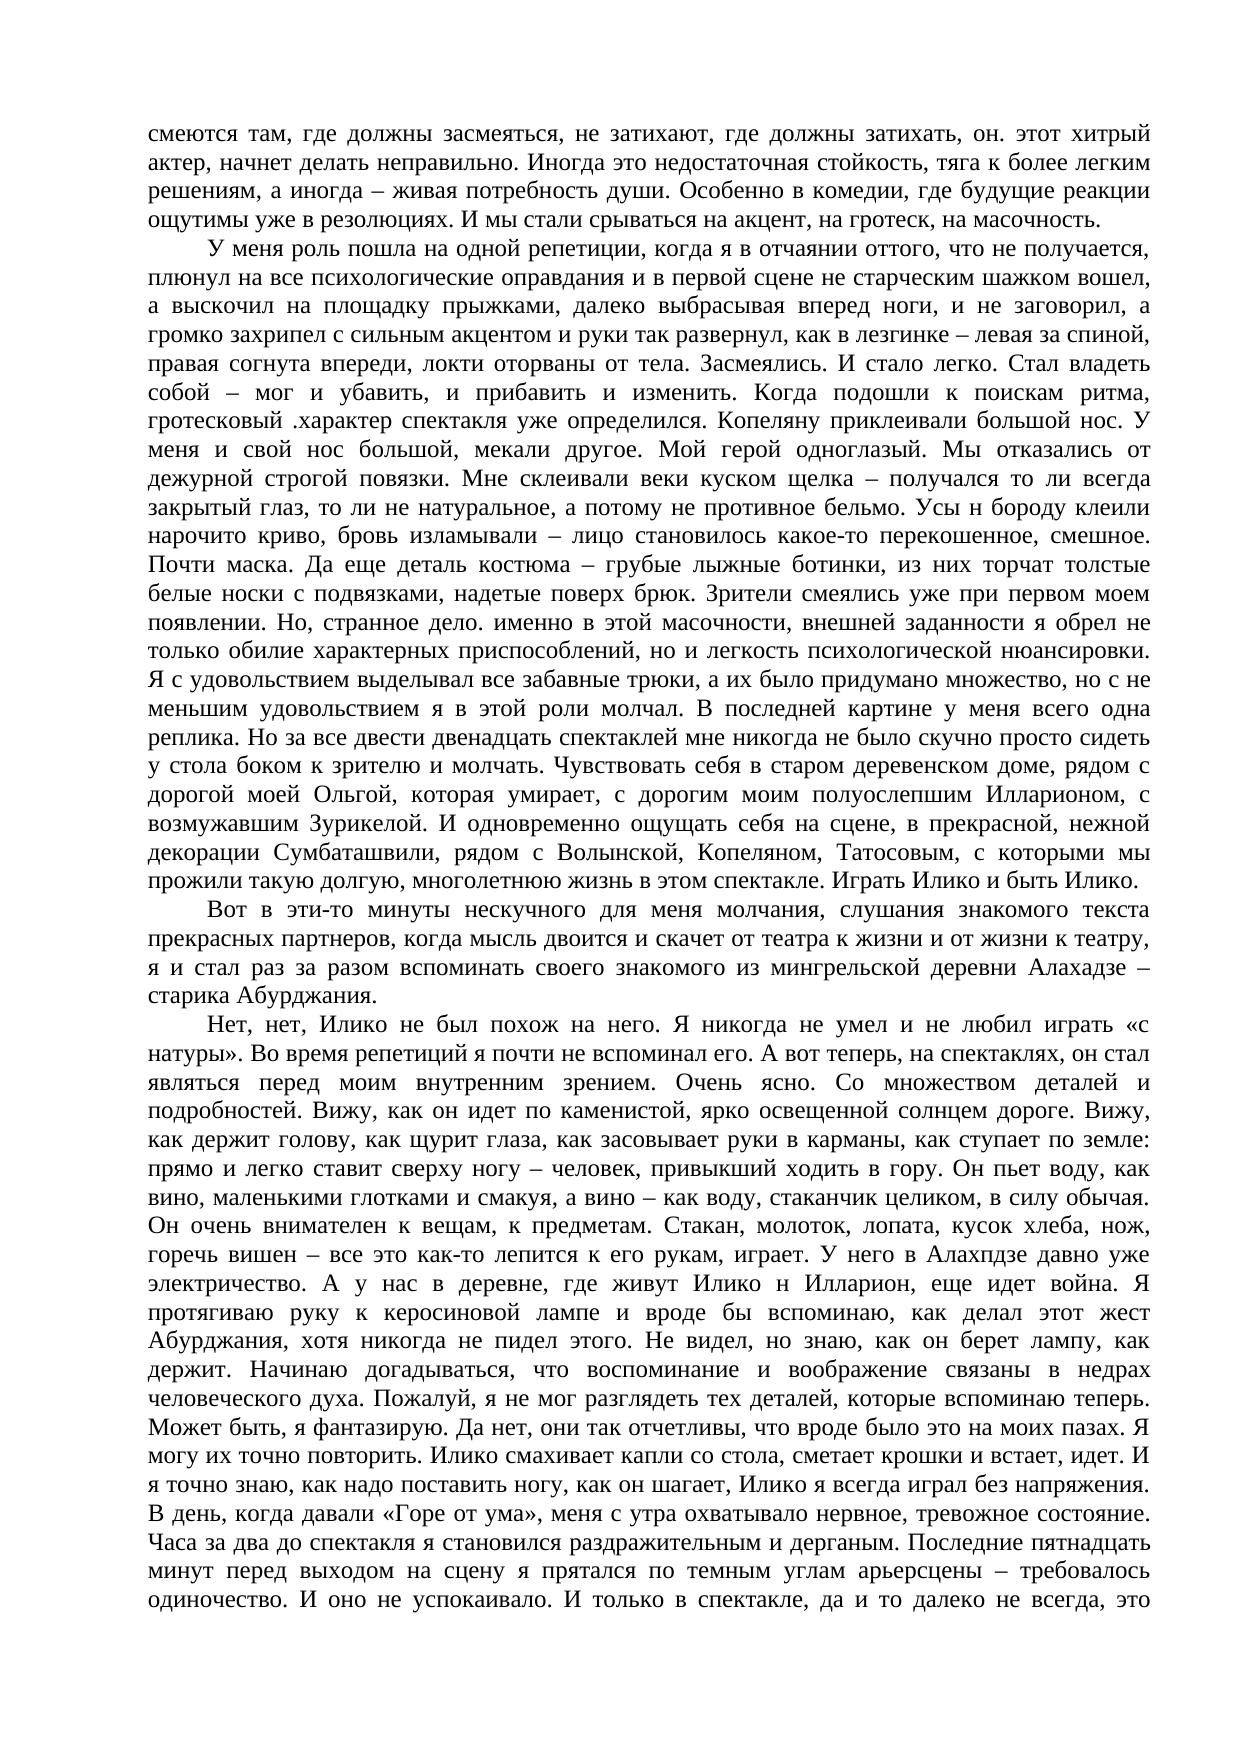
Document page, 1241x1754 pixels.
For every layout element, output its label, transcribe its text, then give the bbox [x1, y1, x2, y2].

text Вот в эти-то минуты нескучного для меня молчания, слушания знакомого текста прекрасных партнеров, когда мысль двоится и скачет от театра к жизни и от жизни к театру, я и стал раз за разом вспоминать своего знакомого из мингрельской деревни Алахадзе – старика Абурджания. [148, 894, 1152, 1009]
text У меня роль пошла на одной репетиции, когда я в отчаянии оттого, что не получается, плюнул на все психологические оправдания и в первой сцене не старческим шажком вошел, а выскочил на площадку прыжками, далеко выбрасывая вперед ноги, и не заговорил, а громко захрипел с сильным акцентом и руки так развернул, как в лезгинке – левая за спиной, правая согнута впереди, локти оторваны от тела. Засмеялись. И стало легко. Стал владеть собой – мог и убавить, и прибавить и изменить. Когда подошли к поискам ритма, гротесковый .характер спектакля уже определился. Копеляну приклеивали большой нос. У меня и свой нос большой, мекали другое. Мой герой одноглазый. Мы отказались от дежурной строгой повязки. Мне склеивали веки куском щелка – получался то ли всегда закрытый глаз, то ли не натуральное, а потому не противное бельмо. Усы н бороду клеили нарочито криво, бровь изламывали – лицо становилось какое-то перекошенное, смешное. Почти маска. Да еще деталь костюма – грубые лыжные ботинки, из них торчат толстые белые носки с подвязками, надетые поверх брюк. Зрители смеялись уже при первом моем появлении. Но, странное дело. именно в этой масочности, внешней заданности я обрел не только обилие характерных приспособлений, но и легкость психологической нюансировки. Я с удовольствием выделывал все забавные трюки, а их было придумано множество, но с не меньшим удовольствием я в этой роли молчал. В последней картине у меня всего одна реплика. Но за все двести двенадцать спектаклей мне никогда не было скучно просто сидеть у стола боком к зрителю и молчать. Чувствовать себя в старом деревенском доме, рядом с дорогой моей Ольгой, которая умирает, с дорогим моим полуослепшим Илларионом, с возмужавшим Зурикелой. И одновременно ощущать себя на сцене, в прекрасной, нежной декорации Сумбаташвили, рядом с Волынской, Копеляном, Татосовым, с которыми мы прожили такую долгую, многолетнюю жизнь в этом спектакле. Играть Илико и быть Илико. [148, 233, 1152, 894]
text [148, 118, 1152, 233]
